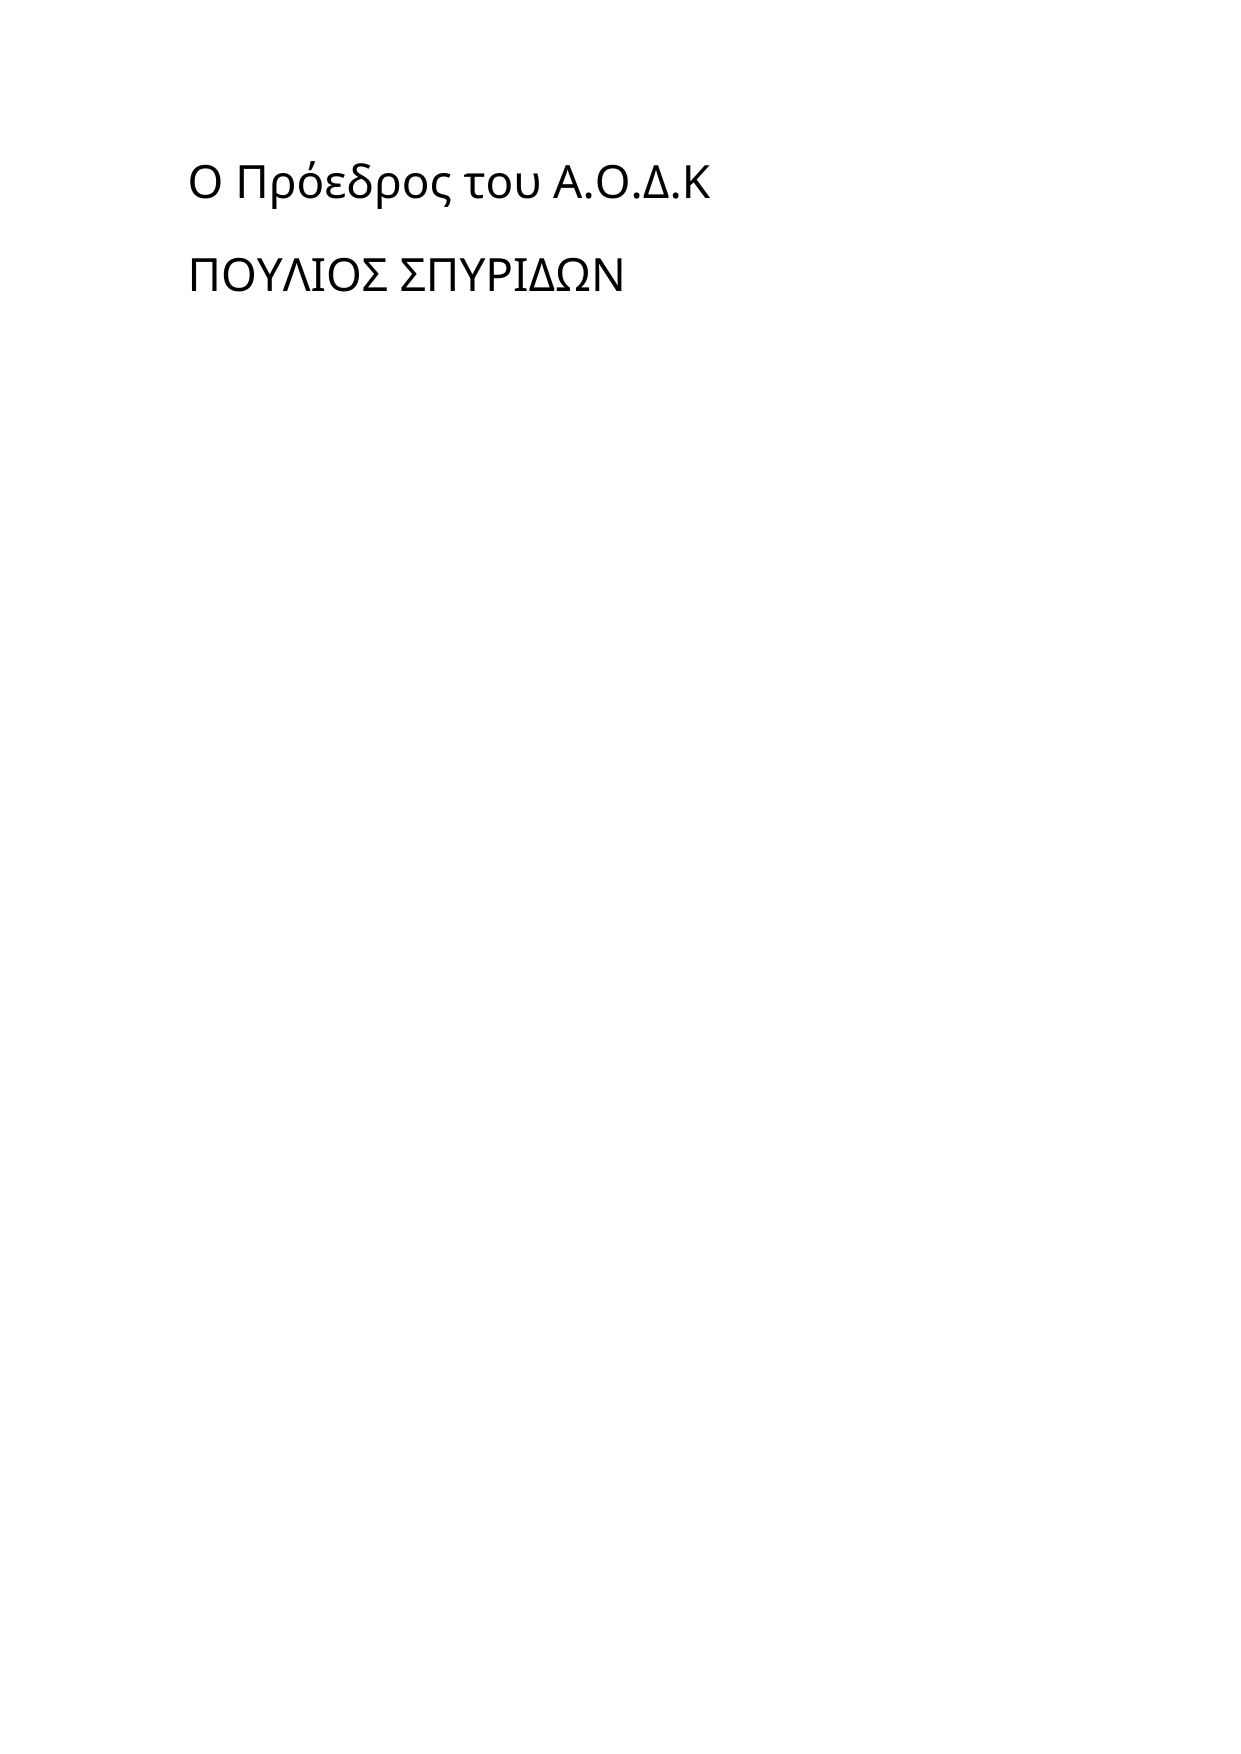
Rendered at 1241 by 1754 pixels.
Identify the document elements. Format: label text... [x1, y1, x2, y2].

text ΠΟΥΛΙΟΣ ΣΠΥΡΙΔΩΝ [187, 242, 1053, 305]
text Ο Πρόεδρος του Α.Ο.Δ.Κ [187, 150, 1053, 212]
